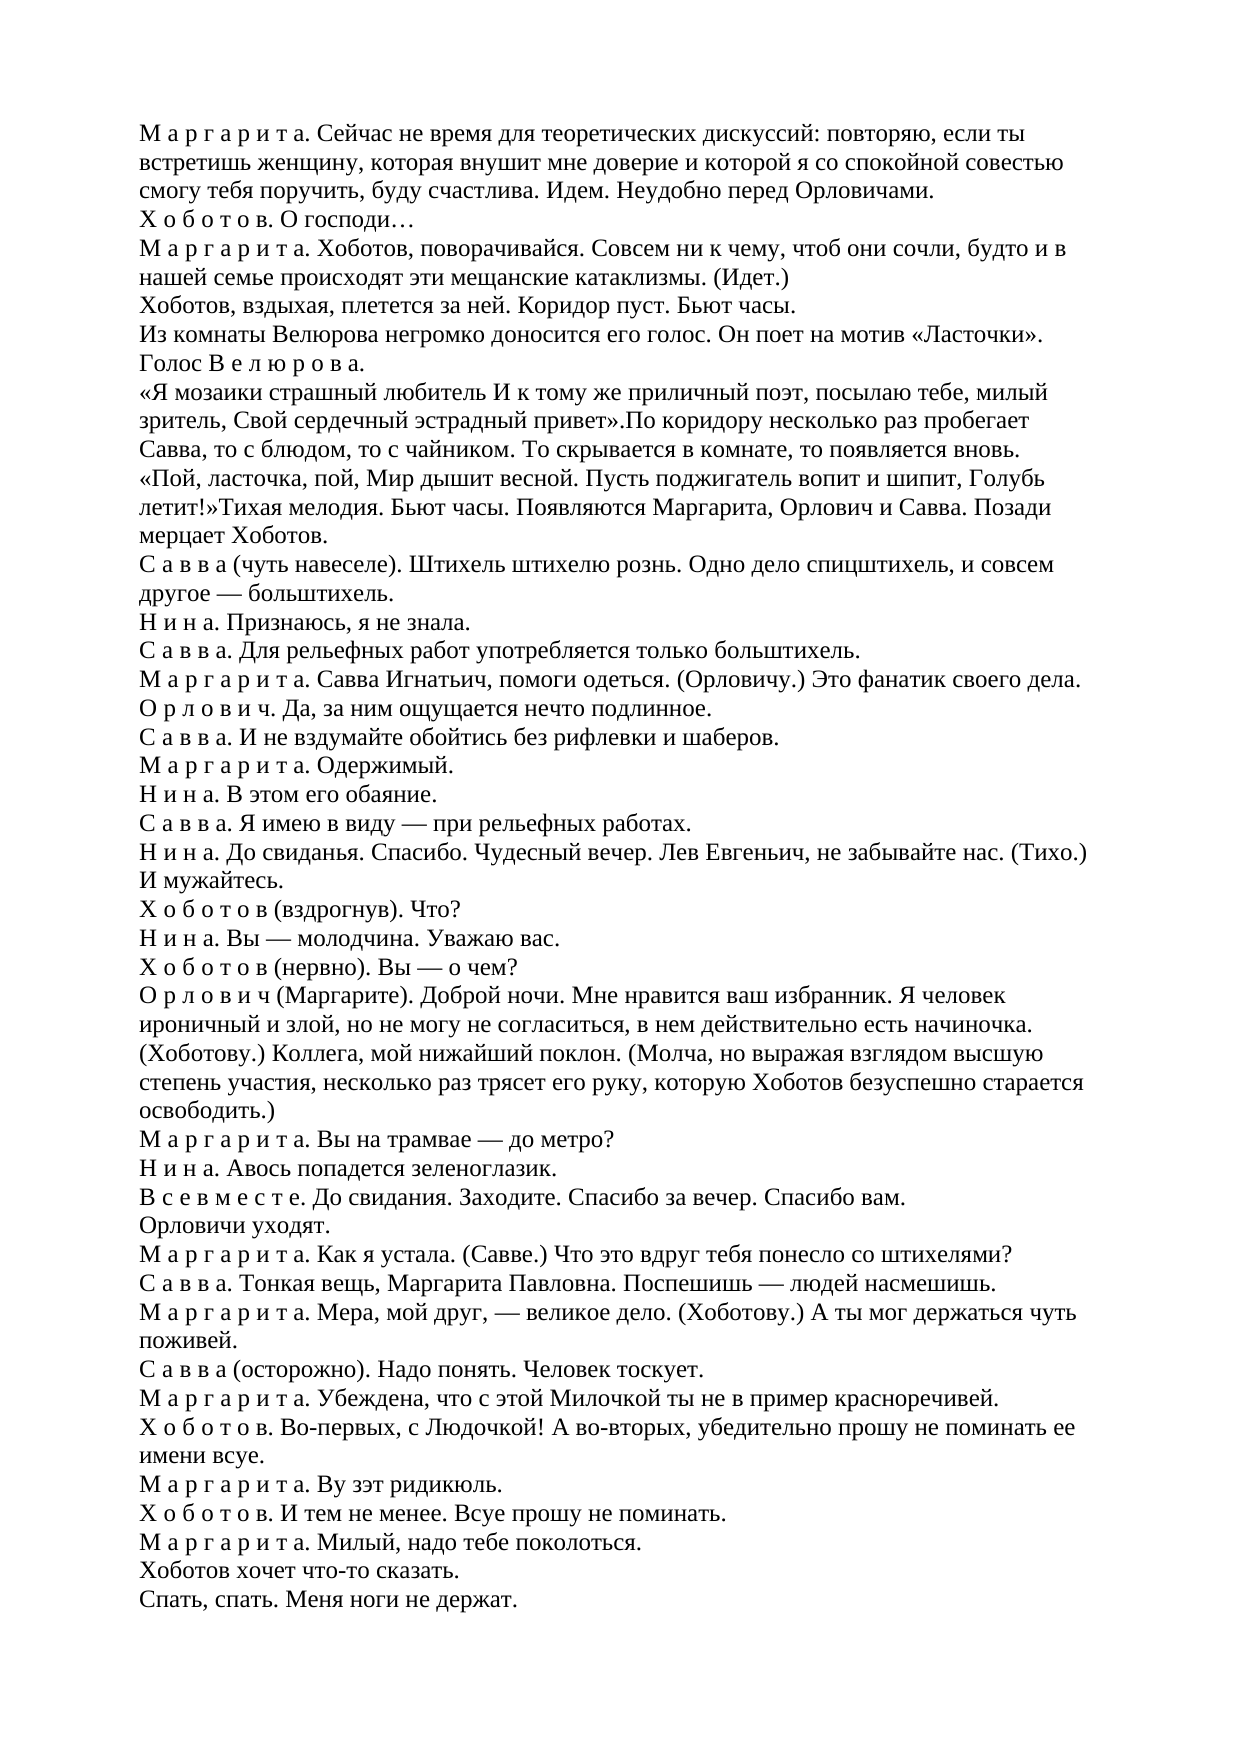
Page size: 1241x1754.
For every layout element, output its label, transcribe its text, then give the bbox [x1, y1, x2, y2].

text «Я мозаики страшный любитель И к тому же приличный поэт, посылаю тебе, милый зритель, Свой сердечный эстрадный привет».По коридору несколько раз пробегает Савва, то с блюдом, то с чайником. То скрывается в комнате, то появляется вновь. [139, 377, 1101, 463]
text С а в в а. Тонкая вещь, Маргарита Павловна. Поспешишь — людей насмешишь. [139, 1268, 1101, 1297]
text С а в в а. Для рельефных работ употребляется только больштихель. [139, 636, 1101, 664]
text Из комнаты Велюрова негромко доносится его голос. Он поет на мотив «Ласточки». [139, 319, 1101, 348]
text М а р г а р и т а. Савва Игнатьич, помоги одеться. (Орловичу.) Это фанатик своего дела. [139, 664, 1101, 693]
text Х о б о т о в (вздрогнув). Что? [139, 894, 1101, 923]
text Н и н а. В этом его обаяние. [139, 779, 1101, 808]
text В с е в м е с т е. До свидания. Заходите. Спасибо за вечер. Спасибо вам. [139, 1182, 1101, 1211]
text Х о б о т о в (нервно). Вы — о чем? [139, 952, 1101, 981]
text С а в в а. Я имею в виду — при рельефных работах. [139, 808, 1101, 837]
text М а р г а р и т а. Одержимый. [139, 751, 1101, 779]
text Х о б о т о в. И тем не менее. Всуе прошу не поминать. [139, 1498, 1101, 1527]
text О р л о в и ч. Да, за ним ощущается нечто подлинное. [139, 693, 1101, 722]
text Хоботов хочет что-то сказать. [139, 1556, 1101, 1584]
text Х о б о т о в. О господи… [139, 204, 1101, 233]
text С а в в а (осторожно). Надо понять. Человек тоскует. [139, 1354, 1101, 1383]
text Х о б о т о в. Во-первых, с Людочкой! А во-вторых, убедительно прошу не поминать ее имени всуе. [139, 1412, 1101, 1469]
text Н и н а. До свиданья. Спасибо. Чудесный вечер. Лев Евгеньич, не забывайте нас. (Тихо.) И мужайтесь. [139, 837, 1101, 894]
text Орловичи уходят. [139, 1211, 1101, 1239]
text С а в в а (чуть навеселе). Штихель штихелю рознь. Одно дело спицштихель, и совсем другое — больштихель. [139, 549, 1101, 607]
text «Пой, ласточка, пой, Мир дышит весной. Пусть поджигатель вопит и шипит, Голубь летит!»Тихая мелодия. Бьют часы. Появляются Маргарита, Орлович и Савва. Позади мерцает Хоботов. [139, 463, 1101, 549]
text Н и н а. Признаюсь, я не знала. [139, 607, 1101, 636]
text Н и н а. Авось попадется зеленоглазик. [139, 1153, 1101, 1182]
text Хоботов, вздыхая, плетется за ней. Коридор пуст. Бьют часы. [139, 291, 1101, 319]
text М а р г а р и т а. Сейчас не время для теоретических дискуссий: повторяю, если ты встретишь женщину, которая внушит мне доверие и которой я со спокойной совестью смогу тебя поручить, буду счастлива. Идем. Неудобно перед Орловичами. [139, 118, 1101, 204]
text Н и н а. Вы — молодчина. Уважаю вас. [139, 923, 1101, 952]
text М а р г а р и т а. Милый, надо тебе поколоться. [139, 1527, 1101, 1556]
text О р л о в и ч (Маргарите). Доброй ночи. Мне нравится ваш избранник. Я человек ироничный и злой, но не могу не согласиться, в нем действительно есть начиночка. (Хоботову.) Коллега, мой нижайший поклон. (Молча, но выражая взглядом высшую степень участия, несколько раз трясет его руку, которую Хоботов безуспешно старается освободить.) [139, 981, 1101, 1124]
text М а р г а р и т а. Убеждена, что с этой Милочкой ты не в пример красноречивей. [139, 1383, 1101, 1412]
text Спать, спать. Меня ноги не держат. [139, 1584, 1101, 1613]
text М а р г а р и т а. Вы на трамвае — до метро? [139, 1124, 1101, 1153]
text Голос В е л ю р о в а. [139, 348, 1101, 377]
text М а р г а р и т а. Хоботов, поворачивайся. Совсем ни к чему, чтоб они сочли, будто и в нашей семье происходят эти мещанские катаклизмы. (Идет.) [139, 233, 1101, 291]
text С а в в а. И не вздумайте обойтись без рифлевки и шаберов. [139, 722, 1101, 751]
text М а р г а р и т а. Как я устала. (Савве.) Что это вдруг тебя понесло со штихелями? [139, 1239, 1101, 1268]
text М а р г а р и т а. Мера, мой друг, — великое дело. (Хоботову.) А ты мог держаться чуть поживей. [139, 1297, 1101, 1354]
text М а р г а р и т а. Ву зэт ридикюль. [139, 1469, 1101, 1498]
